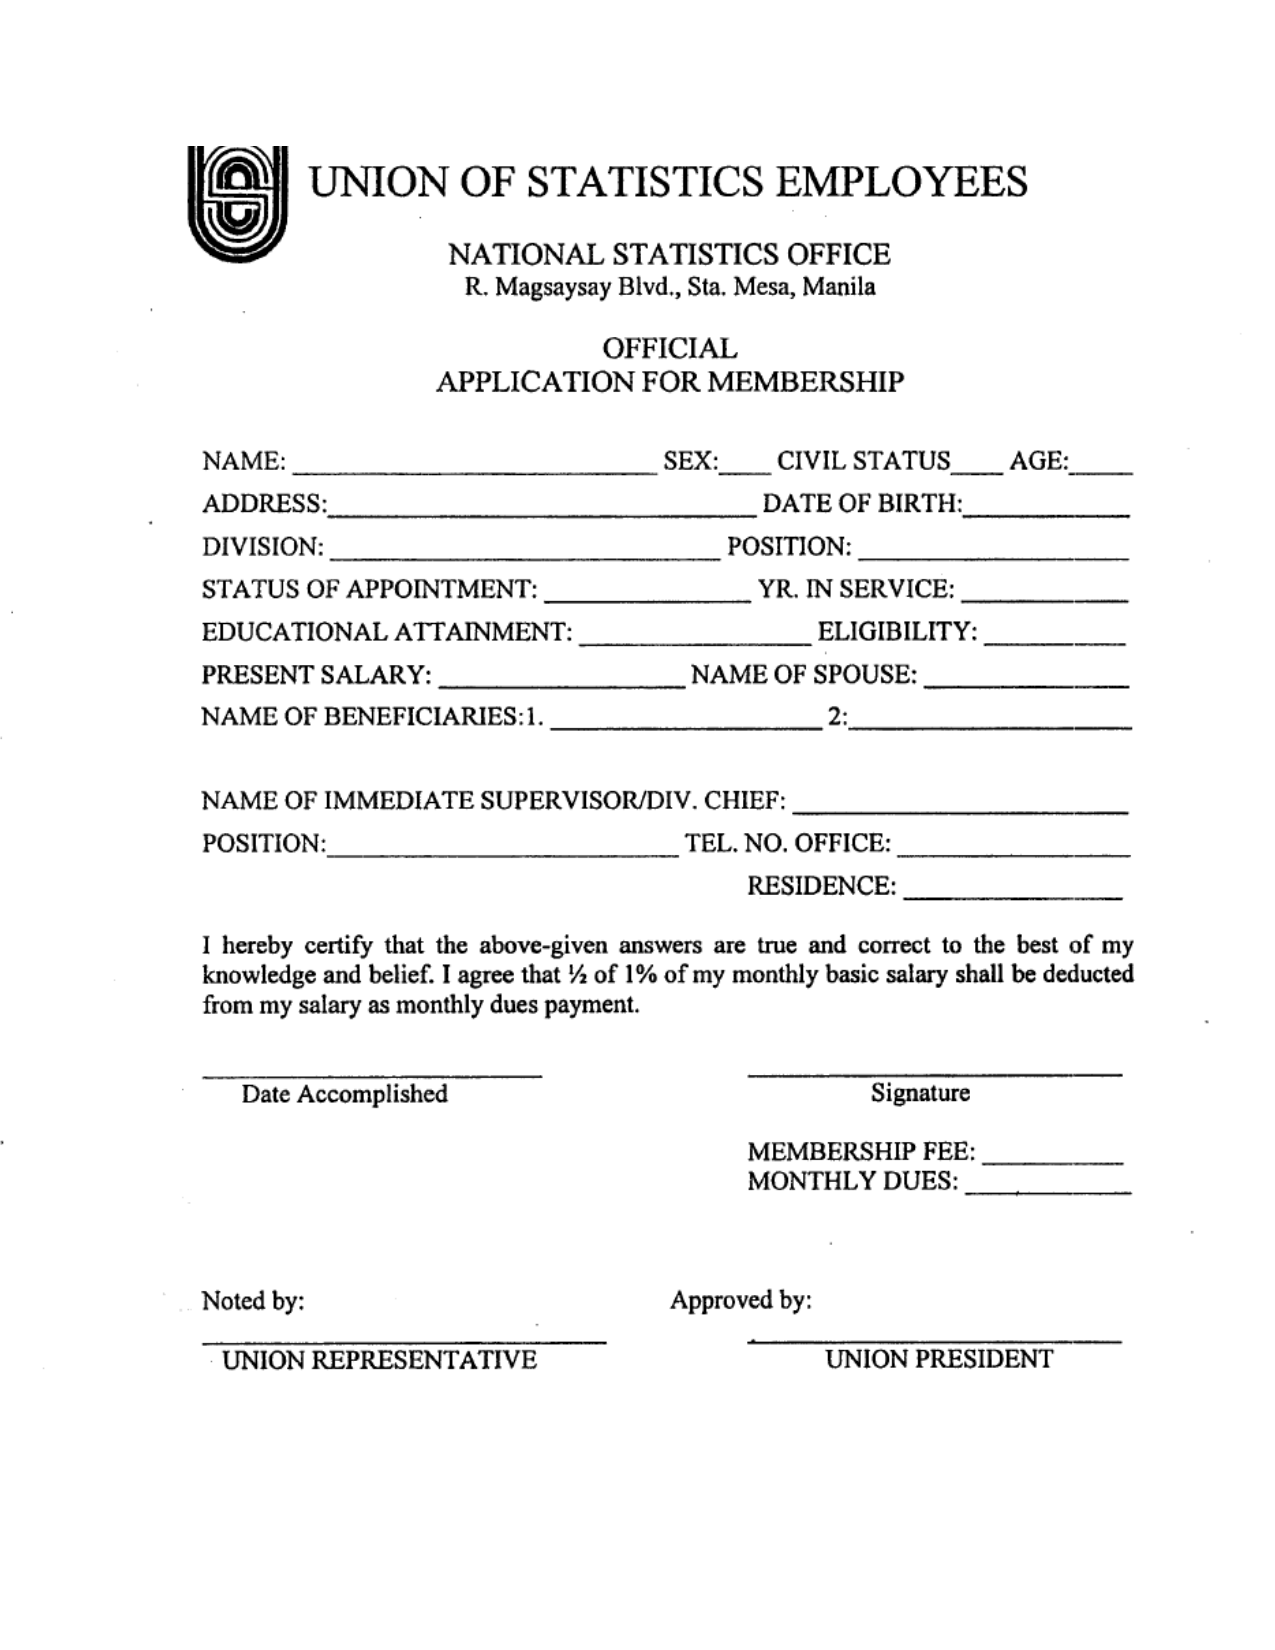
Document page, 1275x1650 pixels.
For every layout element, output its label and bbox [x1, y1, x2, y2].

picture [0, 146, 1248, 1383]
